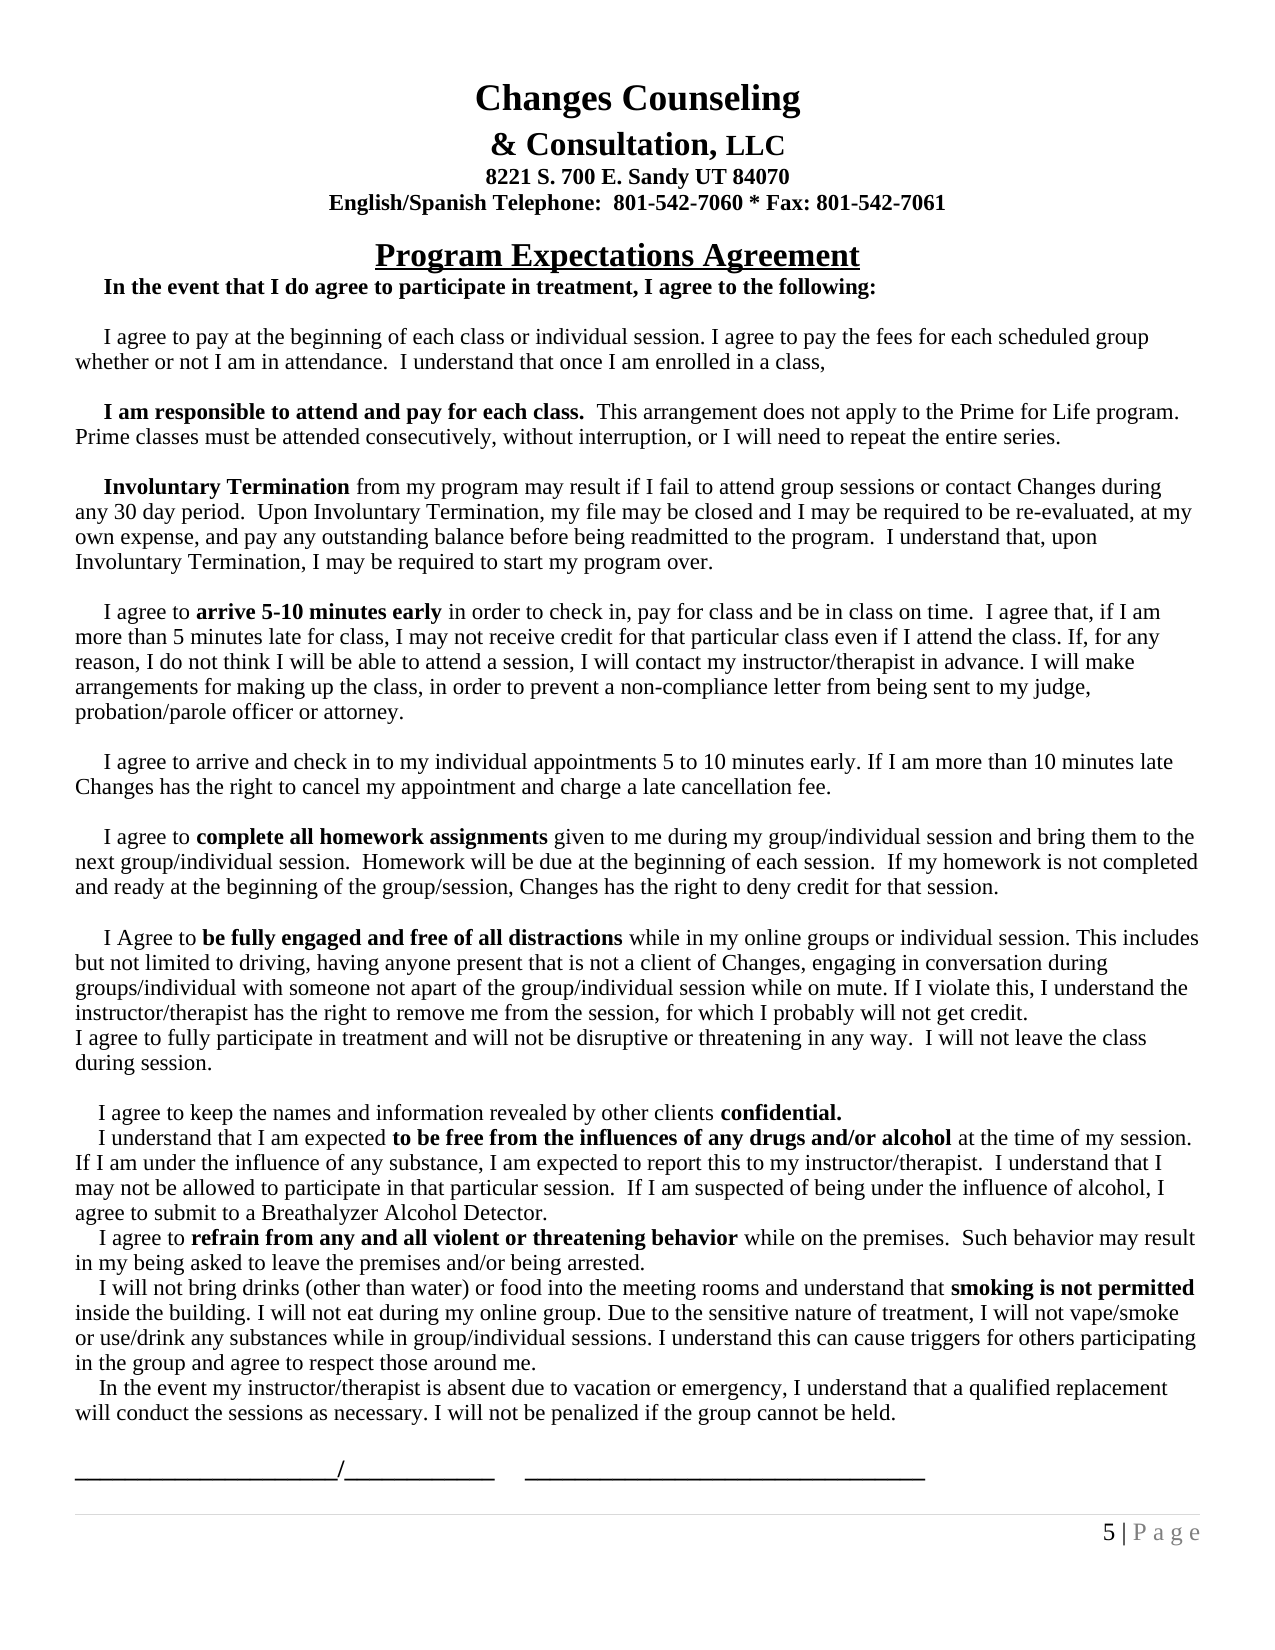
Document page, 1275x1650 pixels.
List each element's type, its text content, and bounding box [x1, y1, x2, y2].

text I agree to complete all homework assignments given to me during my group/individual session and bring them to the next group/individual session. Homework will be due at the beginning of each session. If my homework is not completed and ready at the beginning of the group/session, Changes has the right to deny credit for that session. [75, 824, 1200, 899]
text Involuntary Termination from my program may result if I fail to attend group sessions or contact Changes during any 30 day period. Upon Involuntary Termination, my file may be closed and I may be required to be re-evaluated, at my own expense, and pay any outstanding balance before being readmitted to the program. I understand that, upon Involuntary Termination, I may be required to start my program over. [75, 474, 1200, 574]
text Changes Counseling [75, 75, 1200, 118]
text I am responsible to attend and pay for each class. This arrangement does not apply to the Prime for Life program. Prime classes must be attended consecutively, without interruption, or I will need to repeat the entire series. [75, 399, 1200, 449]
text I agree to arrive 5-10 minutes early in order to check in, pay for class and be in class on time. I agree that, if I am more than 5 minutes late for class, I may not receive credit for that particular class even if I attend the class. If, for any reason, I do not think I will be able to attend a session, I will contact my instructor/therapist in advance. I will make arrangements for making up the class, in order to prevent a non-compliance letter from being sent to my judge, probation/parole officer or attorney. [75, 599, 1200, 724]
text I understand that I am expected to be free from the influences of any drugs and/or alcohol at the time of my session. If I am under the influence of any substance, I am expected to report this to my instructor/therapist. I understand that I may not be allowed to participate in that particular session. If I am suspected of being under the influence of alcohol, I agree to submit to a Breathalyzer Alcohol Detector. [75, 1126, 1200, 1226]
text In the event my instructor/therapist is absent due to vacation or emergency, I understand that a qualified replacement will conduct the sessions as necessary. I will not be penalized if the group cannot be held. [75, 1376, 1200, 1426]
text I agree to keep the names and information revealed by other clients confidential. [75, 1101, 1200, 1126]
text _____________________/____________ ________________________________ [75, 1454, 1200, 1483]
text In the event that I do agree to participate in treatment, I agree to the following: [75, 273, 1200, 299]
text Program Expectations Agreement [75, 235, 1200, 273]
text 8221 S. 700 E. Sandy UT 84070 [75, 163, 1200, 189]
text I will not bring drinks (other than water) or food into the meeting rooms and understand that smoking is not permitted inside the building. I will not eat during my online group. Due to the sensitive nature of treatment, I will not vape/smoke or use/drink any substances while in group/individual sessions. I understand this can cause triggers for others participating in the group and agree to respect those around me. [75, 1276, 1200, 1376]
text & Consultation, LLC [75, 124, 1200, 163]
text I Agree to be fully engaged and free of all distractions while in my online groups or individual session. This includes but not limited to driving, having anyone present that is not a client of Changes, engaging in conversation during groups/individual with someone not apart of the group/individual session while on mute. If I violate this, I understand the instructor/therapist has the right to remove me from the session, for which I probably will not get credit. I agree to fully participate in treatment and will not be disruptive or threatening in any way. I will not leave the class during session. [75, 926, 1200, 1076]
text I agree to pay at the beginning of each class or individual session. I agree to pay the fees for each scheduled group whether or not I am in attendance. I understand that once I am enrolled in a class, [75, 324, 1200, 374]
text I agree to arrive and check in to my individual appointments 5 to 10 minutes early. If I am more than 10 minutes late Changes has the right to cancel my appointment and charge a late cancellation fee. [75, 749, 1200, 799]
text English/Spanish Telephone: 801-542-7060 * Fax: 801-542-7061 [75, 189, 1200, 216]
text I agree to refrain from any and all violent or threatening behavior while on the premises. Such behavior may result in my being asked to leave the premises and/or being arrested. [75, 1226, 1200, 1276]
